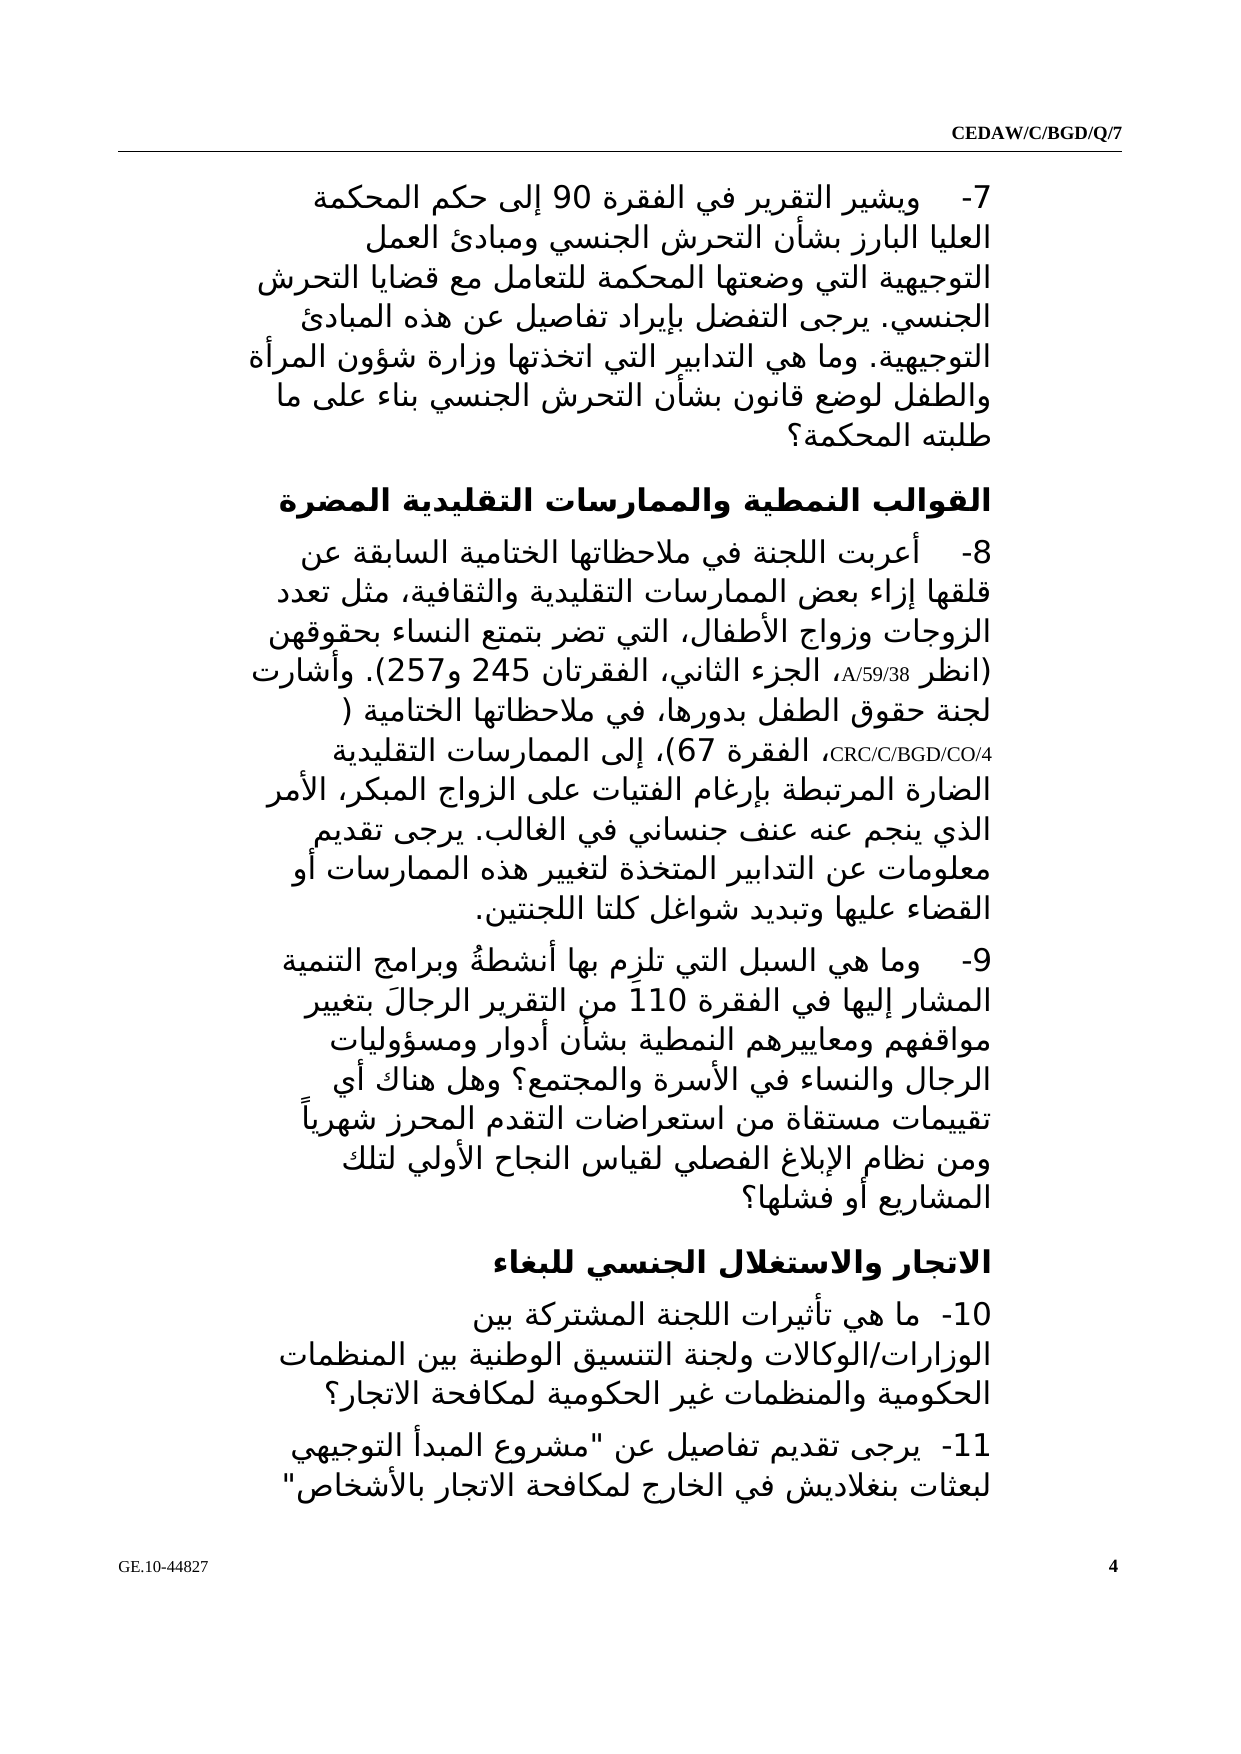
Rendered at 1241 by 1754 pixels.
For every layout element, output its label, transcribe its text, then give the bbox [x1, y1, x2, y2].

text القوالب النمطية والممارسات التقليدية المضرة [248, 479, 1122, 519]
text 10- ما هي تأثيرات اللجنة المشتركة بين الوزارات/الوكالات ولجنة التنسيق الوطنية بين المنظمات الحكومية والمنظمات غير الحكومية لمكافحة الاتجار؟ [248, 1294, 992, 1413]
text الاتجار والاستغلال الجنسي للبغاء [248, 1242, 1122, 1281]
text 8- أعربت اللجنة في ملاحظاتها الختامية السابقة عن قلقها إزاء بعض الممارسات التقليدية والثقافية، مثل تعدد الزوجات وزواج الأطفال، التي تضر بتمتع النساء بحقوقهن (انظر A/59/38، الجزء الثاني، الفقرتان 245 و257). وأشارت لجنة حقوق الطفل بدورها، في ملاحظاتها الختامية (CRC/C/BGD/CO/4، الفقرة 67)، إلى الممارسات التقليدية الضارة المرتبطة بإرغام الفتيات على الزواج المبكر، الأمر الذي ينجم عنه عنف جنساني في الغالب. يرجى تقديم معلومات عن التدابير المتخذة لتغيير هذه الممارسات أو القضاء عليها وتبديد شواغل كلتا اللجنتين. [248, 531, 992, 927]
text 9- وما هي السبل التي تلزِم بها أنشطةُ وبرامج التنمية المشار إليها في الفقرة 110 من التقرير الرجالَ بتغيير مواقفهم ومعاييرهم النمطية بشأن أدوار ومسؤوليات الرجال والنساء في الأسرة والمجتمع؟ وهل هناك أي تقييمات مستقاة من استعراضات التقدم المحرز شهرياً ومن نظام الإبلاغ الفصلي لقياس النجاح الأولي لتلك المشاريع أو فشلها؟ [248, 940, 992, 1217]
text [248, 1425, 992, 1504]
text 7- ويشير التقرير في الفقرة 90 إلى حكم المحكمة العليا البارز بشأن التحرش الجنسي ومبادئ العمل التوجيهية التي وضعتها المحكمة للتعامل مع قضايا التحرش الجنسي. يرجى التفضل بإيراد تفاصيل عن هذه المبادئ التوجيهية. وما هي التدابير التي اتخذتها وزارة شؤون المرأة والطفل لوضع قانون بشأن التحرش الجنسي بناء على ما طلبته المحكمة؟ [248, 177, 992, 454]
